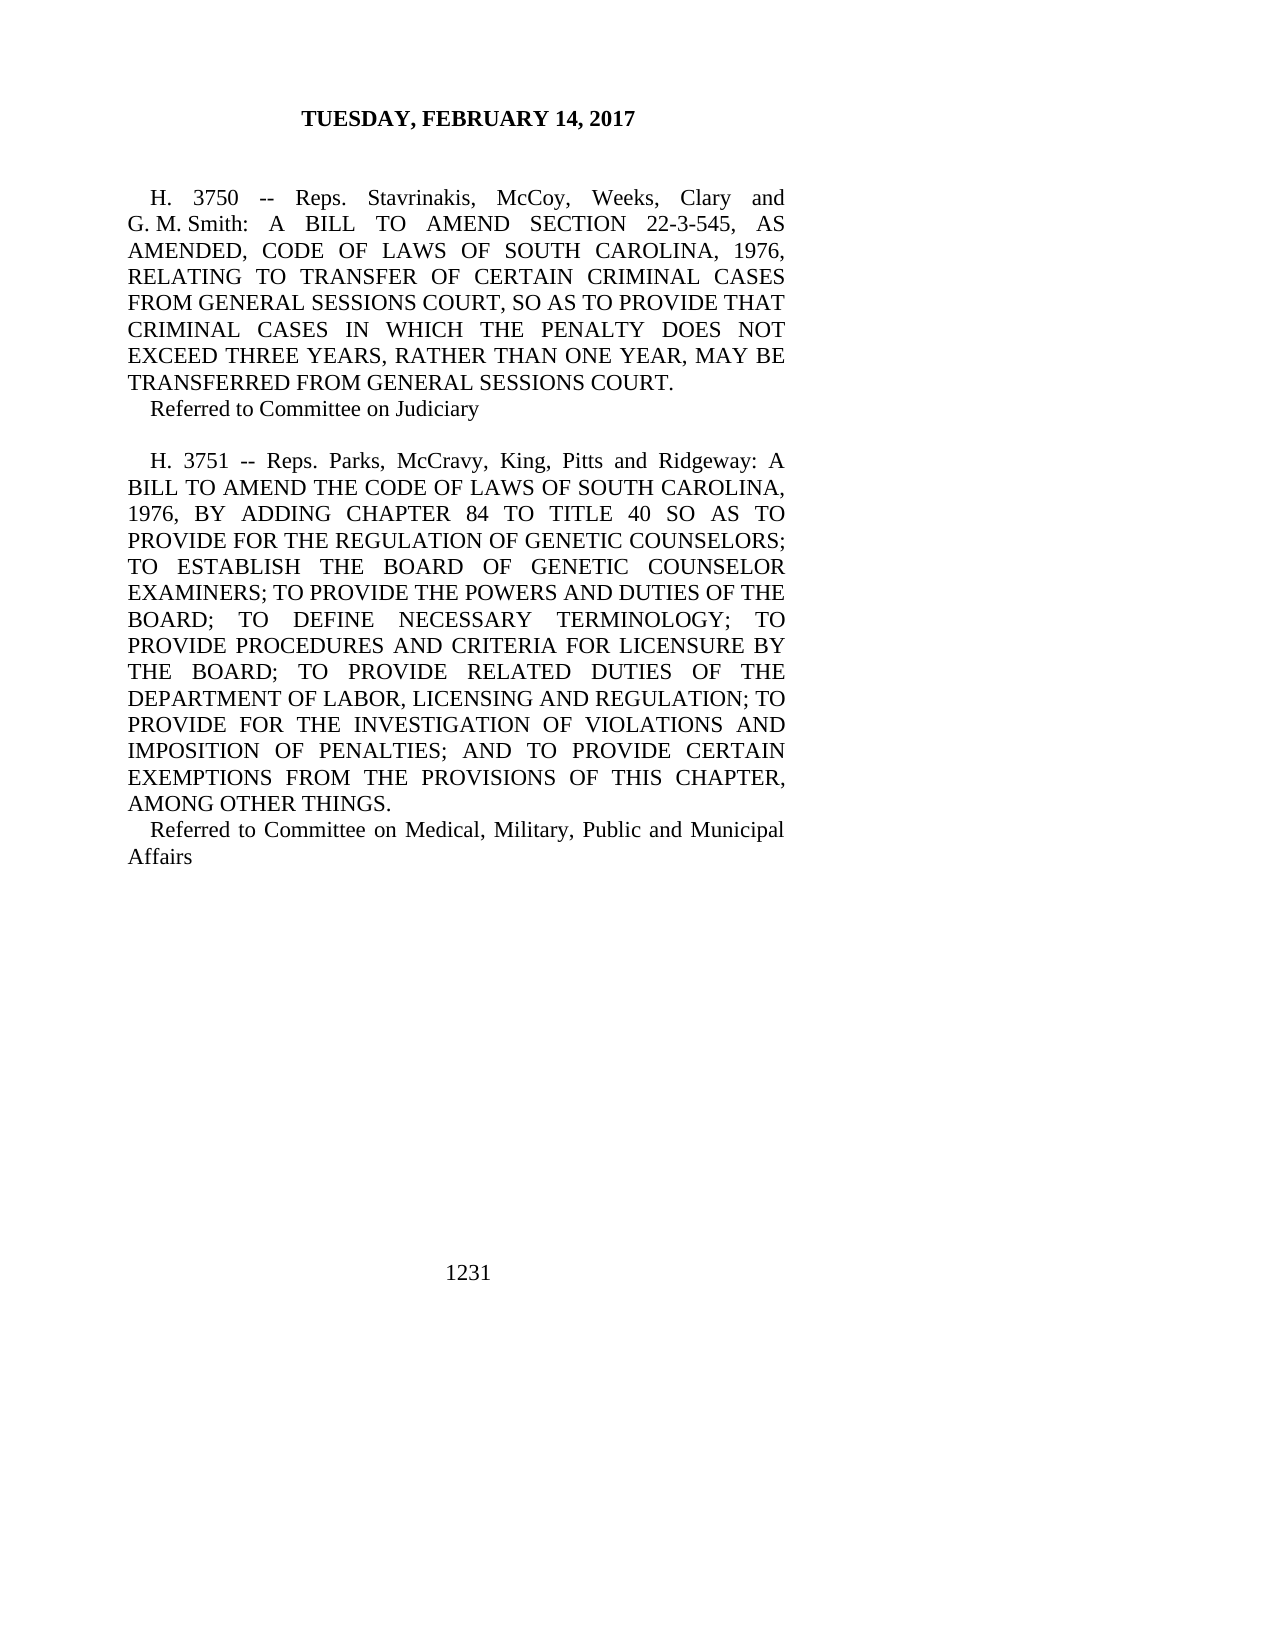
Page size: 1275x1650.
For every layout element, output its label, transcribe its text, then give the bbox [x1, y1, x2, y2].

text Referred to Committee on Judiciary [127, 395, 786, 421]
text H. 3750 -- Reps. Stavrinakis, McCoy, Weeks, Clary and G. M. Smith: A BILL TO AMEND SECTION 22-3-545, AS AMENDED, CODE OF LAWS OF SOUTH CAROLINA, 1976, RELATING TO TRANSFER OF CERTAIN CRIMINAL CASES FROM GENERAL SESSIONS COURT, SO AS TO PROVIDE THAT CRIMINAL CASES IN WHICH THE PENALTY DOES NOT EXCEED THREE YEARS, RATHER THAN ONE YEAR, MAY BE TRANSFERRED FROM GENERAL SESSIONS COURT. [127, 184, 786, 395]
text Referred to Committee on Medical, Military, Public and Municipal Affairs [127, 817, 786, 869]
text H. 3751 -- Reps. Parks, McCravy, King, Pitts and Ridgeway: A BILL TO AMEND THE CODE OF LAWS OF SOUTH CAROLINA, 1976, BY ADDING CHAPTER 84 TO TITLE 40 SO AS TO PROVIDE FOR THE REGULATION OF GENETIC COUNSELORS; TO ESTABLISH THE BOARD OF GENETIC COUNSELOR EXAMINERS; TO PROVIDE THE POWERS AND DUTIES OF THE BOARD; TO DEFINE NECESSARY TERMINOLOGY; TO PROVIDE PROCEDURES AND CRITERIA FOR LICENSURE BY THE BOARD; TO PROVIDE RELATED DUTIES OF THE DEPARTMENT OF LABOR, LICENSING AND REGULATION; TO PROVIDE FOR THE INVESTIGATION OF VIOLATIONS AND IMPOSITION OF PENALTIES; AND TO PROVIDE CERTAIN EXEMPTIONS FROM THE PROVISIONS OF THIS CHAPTER, AMONG OTHER THINGS. [127, 448, 786, 817]
